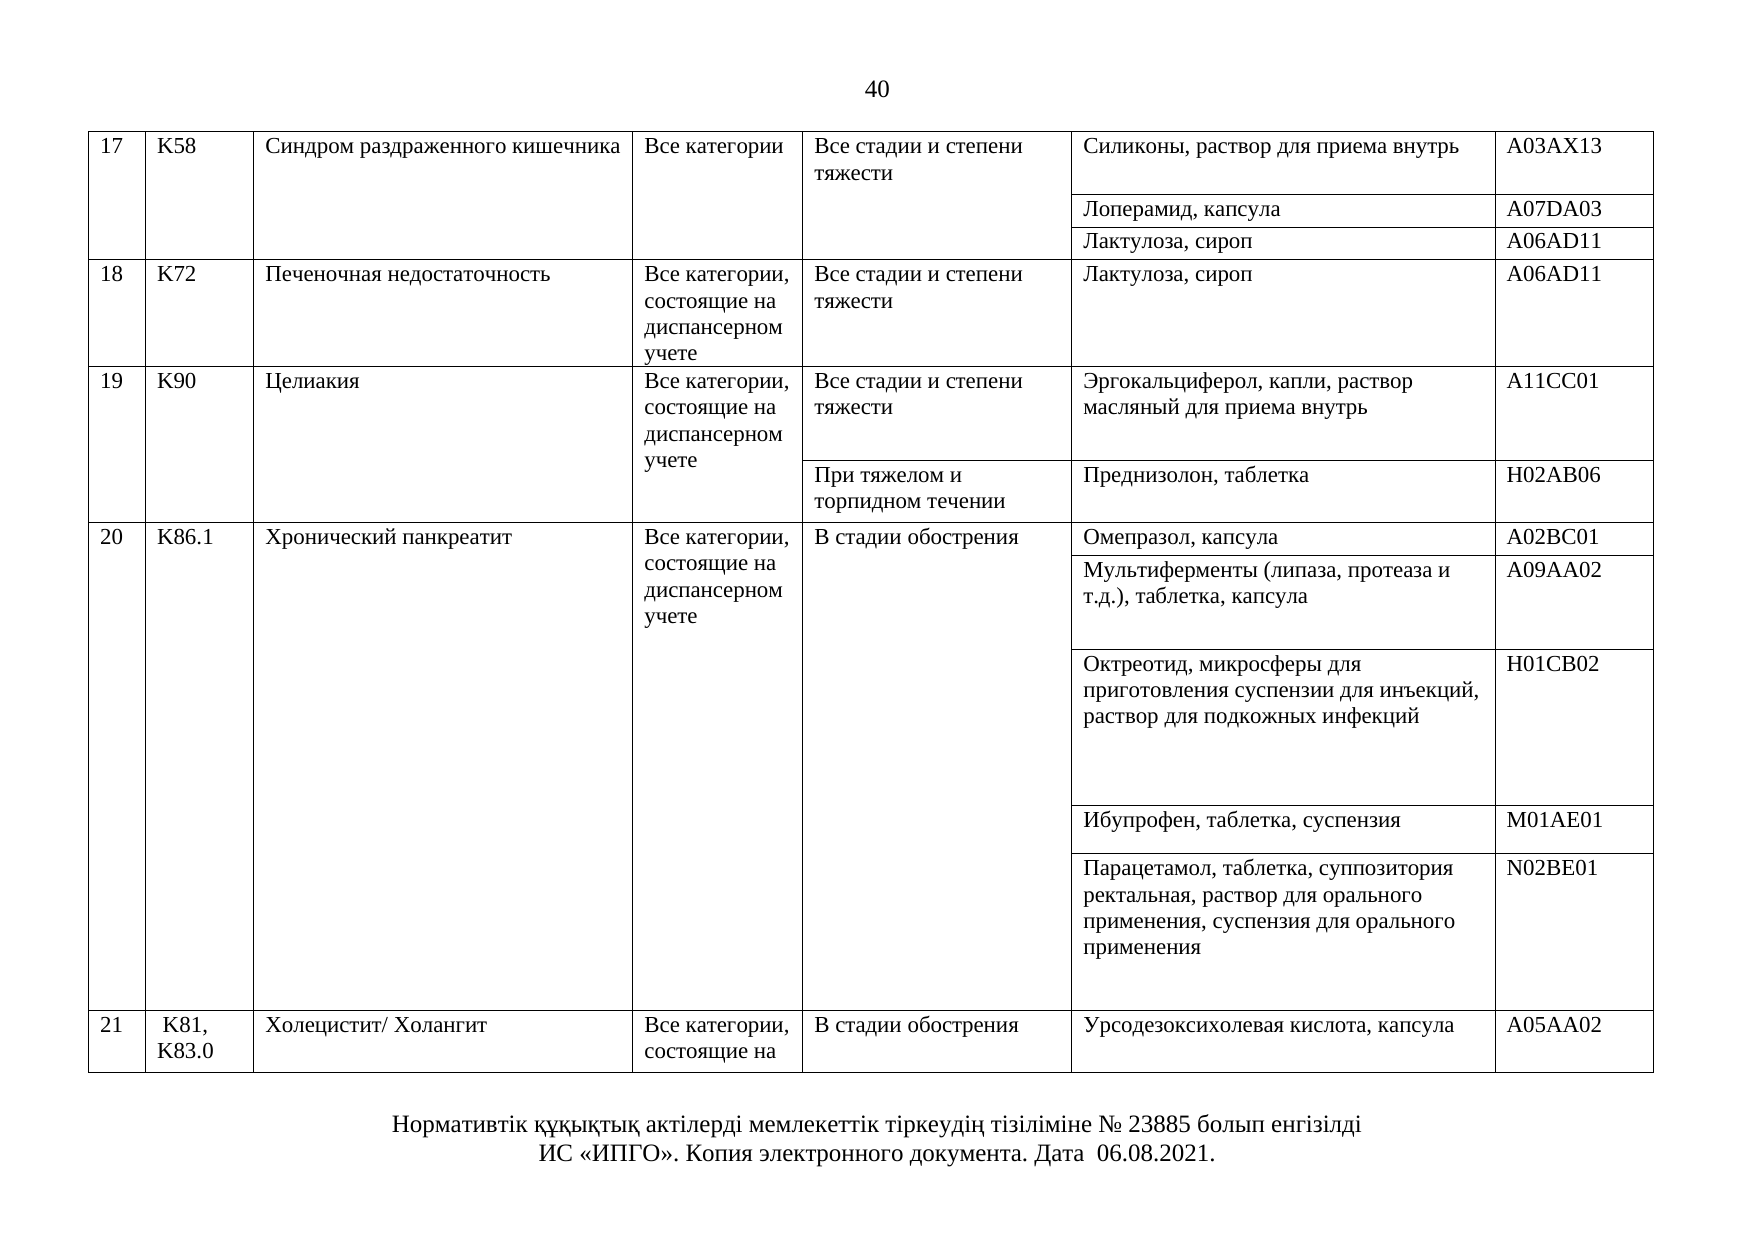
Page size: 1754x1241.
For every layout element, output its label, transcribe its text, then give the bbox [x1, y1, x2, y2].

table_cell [633, 523, 802, 1009]
table_cell K90 [146, 367, 253, 522]
table_cell 18 [89, 260, 145, 366]
table_cell Парацетамол, таблетка, суппозитория ректальная, раствор для орального применения, суспензия для орального применения [1072, 854, 1495, 1009]
table_cell A03AX13 [1496, 132, 1653, 194]
table_cell Все категории [633, 132, 802, 259]
table_cell Хронический панкреатит [254, 523, 632, 1009]
table_cell Урсодезоксихолевая кислота, капсула [1072, 1011, 1495, 1072]
table_cell A06AD11 [1496, 260, 1653, 366]
table_cell Все стадии и степени тяжести [803, 260, 1071, 366]
table_cell H02AB06 [1496, 461, 1653, 522]
table_cell K58 [146, 132, 253, 259]
table_cell K86.1 [146, 523, 253, 1009]
table_cell Все категории, состоящие на диспансерном учете [633, 260, 802, 366]
table_cell A09AA02 [1496, 556, 1653, 649]
table_cell Преднизолон, таблетка [1072, 461, 1495, 522]
table_cell Целиакия [254, 367, 632, 522]
table_cell При тяжелом и торпидном течении [803, 461, 1071, 522]
table_cell 19 [89, 367, 145, 522]
table_cell 21 [89, 1011, 145, 1072]
table_cell A06AD11 [1496, 228, 1653, 259]
table_cell Лактулоза, сироп [1072, 228, 1495, 259]
table_cell K72 [146, 260, 253, 366]
table_cell A02BC01 [1496, 523, 1653, 555]
table_cell Октреотид, микросферы для приготовления суспензии для инъекций, раствор для подкожных инфекций [1072, 650, 1495, 805]
table_cell Печеночная недостаточность [254, 260, 632, 366]
table_cell Лактулоза, сироп [1072, 260, 1495, 366]
table_cell 17 [89, 132, 145, 259]
table_cell Все стадии и степени тяжести [803, 367, 1071, 459]
table_cell Омепразол, капсула [1072, 523, 1495, 555]
table_cell Ибупрофен, таблетка, суспензия [1072, 806, 1495, 853]
table_cell Силиконы, раствор для приема внутрь [1072, 132, 1495, 194]
table_cell В стадии обострения [803, 523, 1071, 1009]
table_cell A07DA03 [1496, 195, 1653, 227]
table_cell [803, 132, 1071, 259]
table_cell H01CB02 [1496, 650, 1653, 805]
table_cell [254, 1011, 632, 1072]
table_cell Лоперамид, капсула [1072, 195, 1495, 227]
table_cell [633, 1011, 802, 1072]
table_cell Синдром раздраженного кишечника [254, 132, 632, 259]
table_cell Мультиферменты (липаза, протеаза и т.д.), таблетка, капсула [1072, 556, 1495, 649]
table_cell K81, K83.0 [146, 1011, 253, 1072]
table_cell A11CC01 [1496, 367, 1653, 459]
table_cell В стадии обострения [803, 1011, 1071, 1072]
table_cell N02BE01 [1496, 854, 1653, 1009]
table_cell M01AE01 [1496, 806, 1653, 853]
table_cell A05AA02 [1496, 1011, 1653, 1072]
table_cell Все категории, состоящие на диспансерном учете [633, 367, 802, 522]
table_cell Эргокальциферол, капли, раствор масляный для приема внутрь [1072, 367, 1495, 459]
table_cell 20 [89, 523, 145, 1009]
